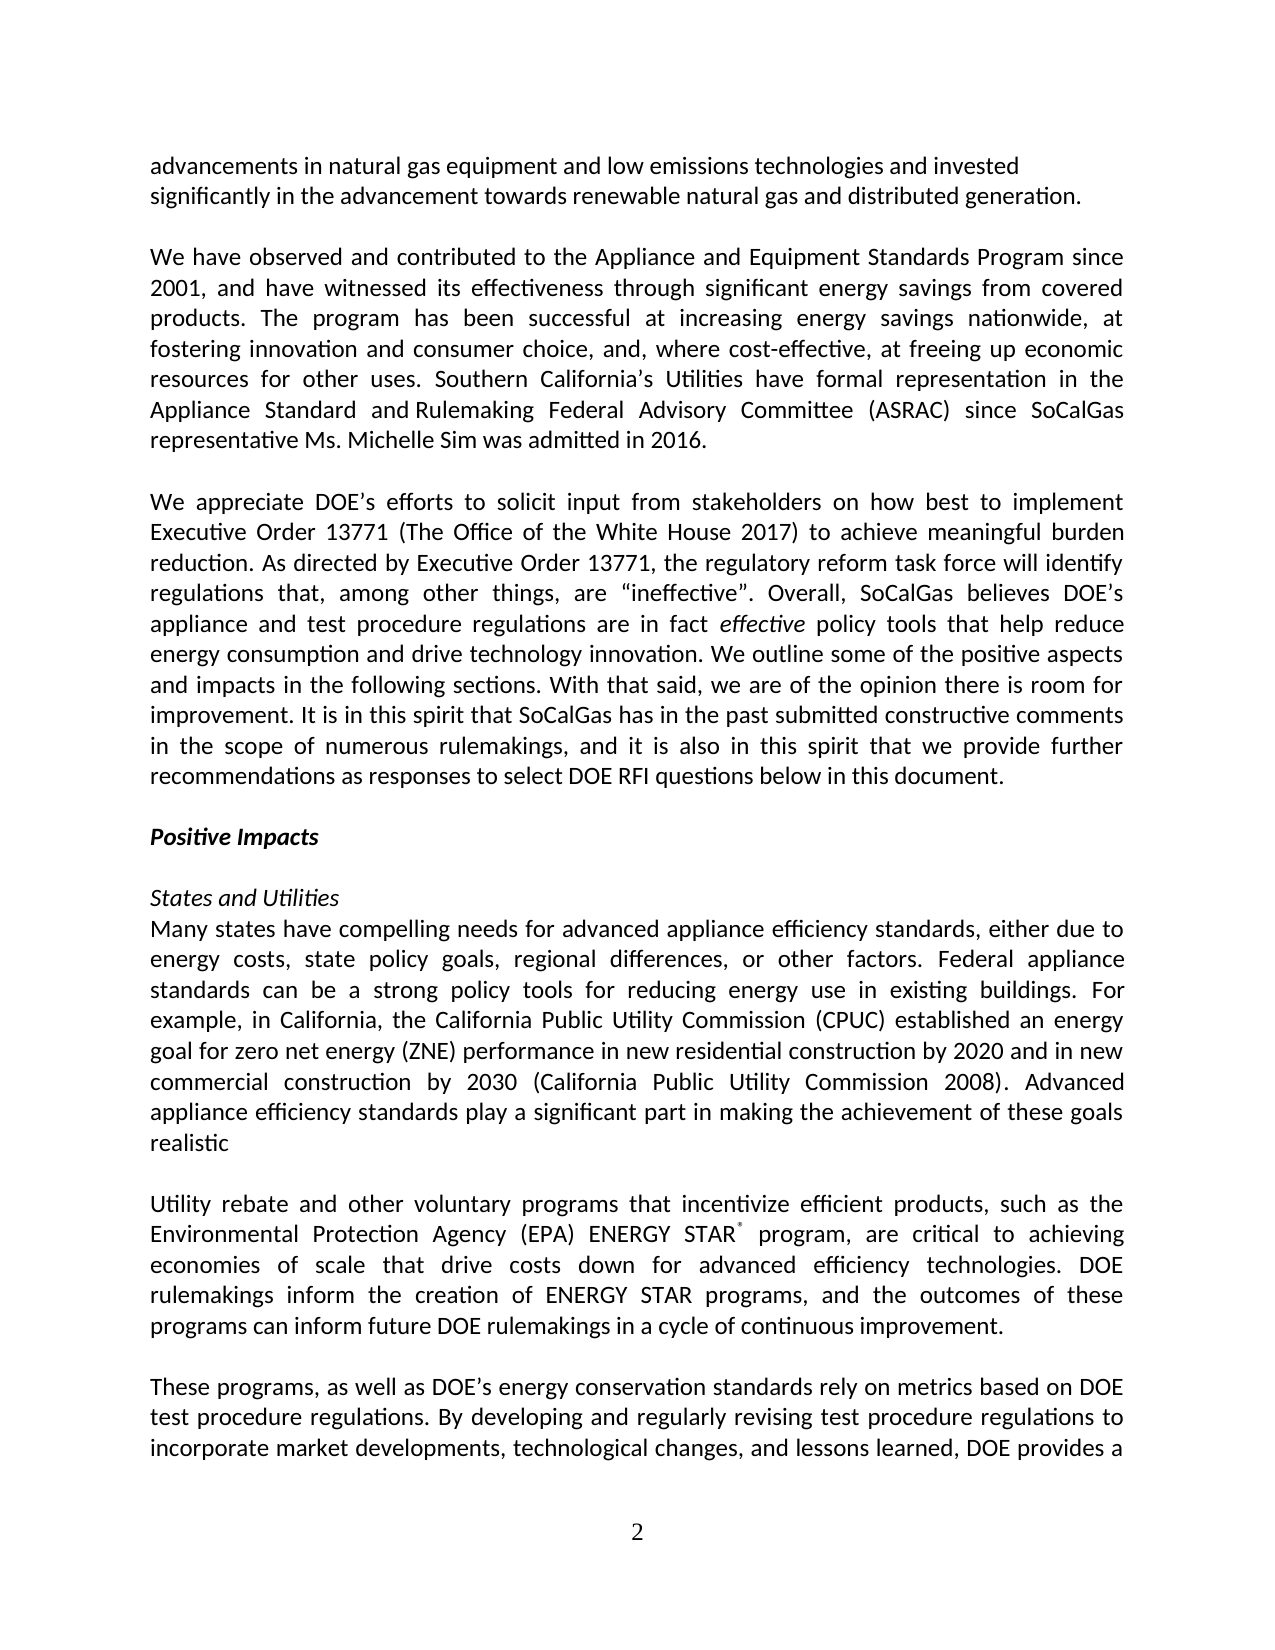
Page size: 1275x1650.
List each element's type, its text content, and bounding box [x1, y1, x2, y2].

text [150, 1371, 1125, 1462]
text We have observed and contributed to the Appliance and Equipment Standards Program since 2001, and have witnessed its effectiveness through significant energy savings from covered products. The program has been successful at increasing energy savings nationwide, at fostering innovation and consumer choice, and, where cost-effective, at freeing up economic resources for other uses. Southern California’s Utilities have formal representation in the Appliance Standard and Rulemaking Federal Advisory Committee (ASRAC) since SoCalGas representative Ms. Michelle Sim was admitted in 2016. [150, 242, 1125, 455]
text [150, 150, 1125, 211]
text Many states have compelling needs for advanced appliance efficiency standards, either due to energy costs, state policy goals, regional differences, or other factors. Federal appliance standards can be a strong policy tools for reducing energy use in existing buildings. For example, in California, the California Public Utility Commission (CPUC) established an energy goal for zero net energy (ZNE) performance in new residential construction by 2020 and in new commercial construction by 2030. Advanced appliance efficiency standards play a significant part in making the achievement of these goals realistic [150, 913, 1125, 1157]
text We appreciate DOE’s efforts to solicit input from stakeholders on how best to implement Executive Order 13771 to achieve meaningful burden reduction. As directed by Executive Order 13771, the regulatory reform task force will identify regulations that, among other things, are “ineffective”. Overall, SoCalGas believes DOE’s appliance and test procedure regulations are in fact effective policy tools that help reduce energy consumption and drive technology innovation. We outline some of the positive aspects and impacts in the following sections. With that said, we are of the opinion there is room for improvement. It is in this spirit that SoCalGas has in the past submitted constructive comments in the scope of numerous rulemakings, and it is also in this spirit that we provide further recommendations as responses to select DOE RFI questions below in this document. [150, 486, 1125, 791]
text Utility rebate and other voluntary programs that incentivize efficient products, such as the Environmental Protection Agency (EPA) ENERGY STAR® program, are critical to achieving economies of scale that drive costs down for advanced efficiency technologies. DOE rulemakings inform the creation of ENERGY STAR programs, and the outcomes of these programs can inform future DOE rulemakings in a cycle of continuous improvement. [150, 1188, 1125, 1340]
text Positive Impacts [150, 821, 1125, 852]
text States and Utilities [150, 882, 1125, 913]
